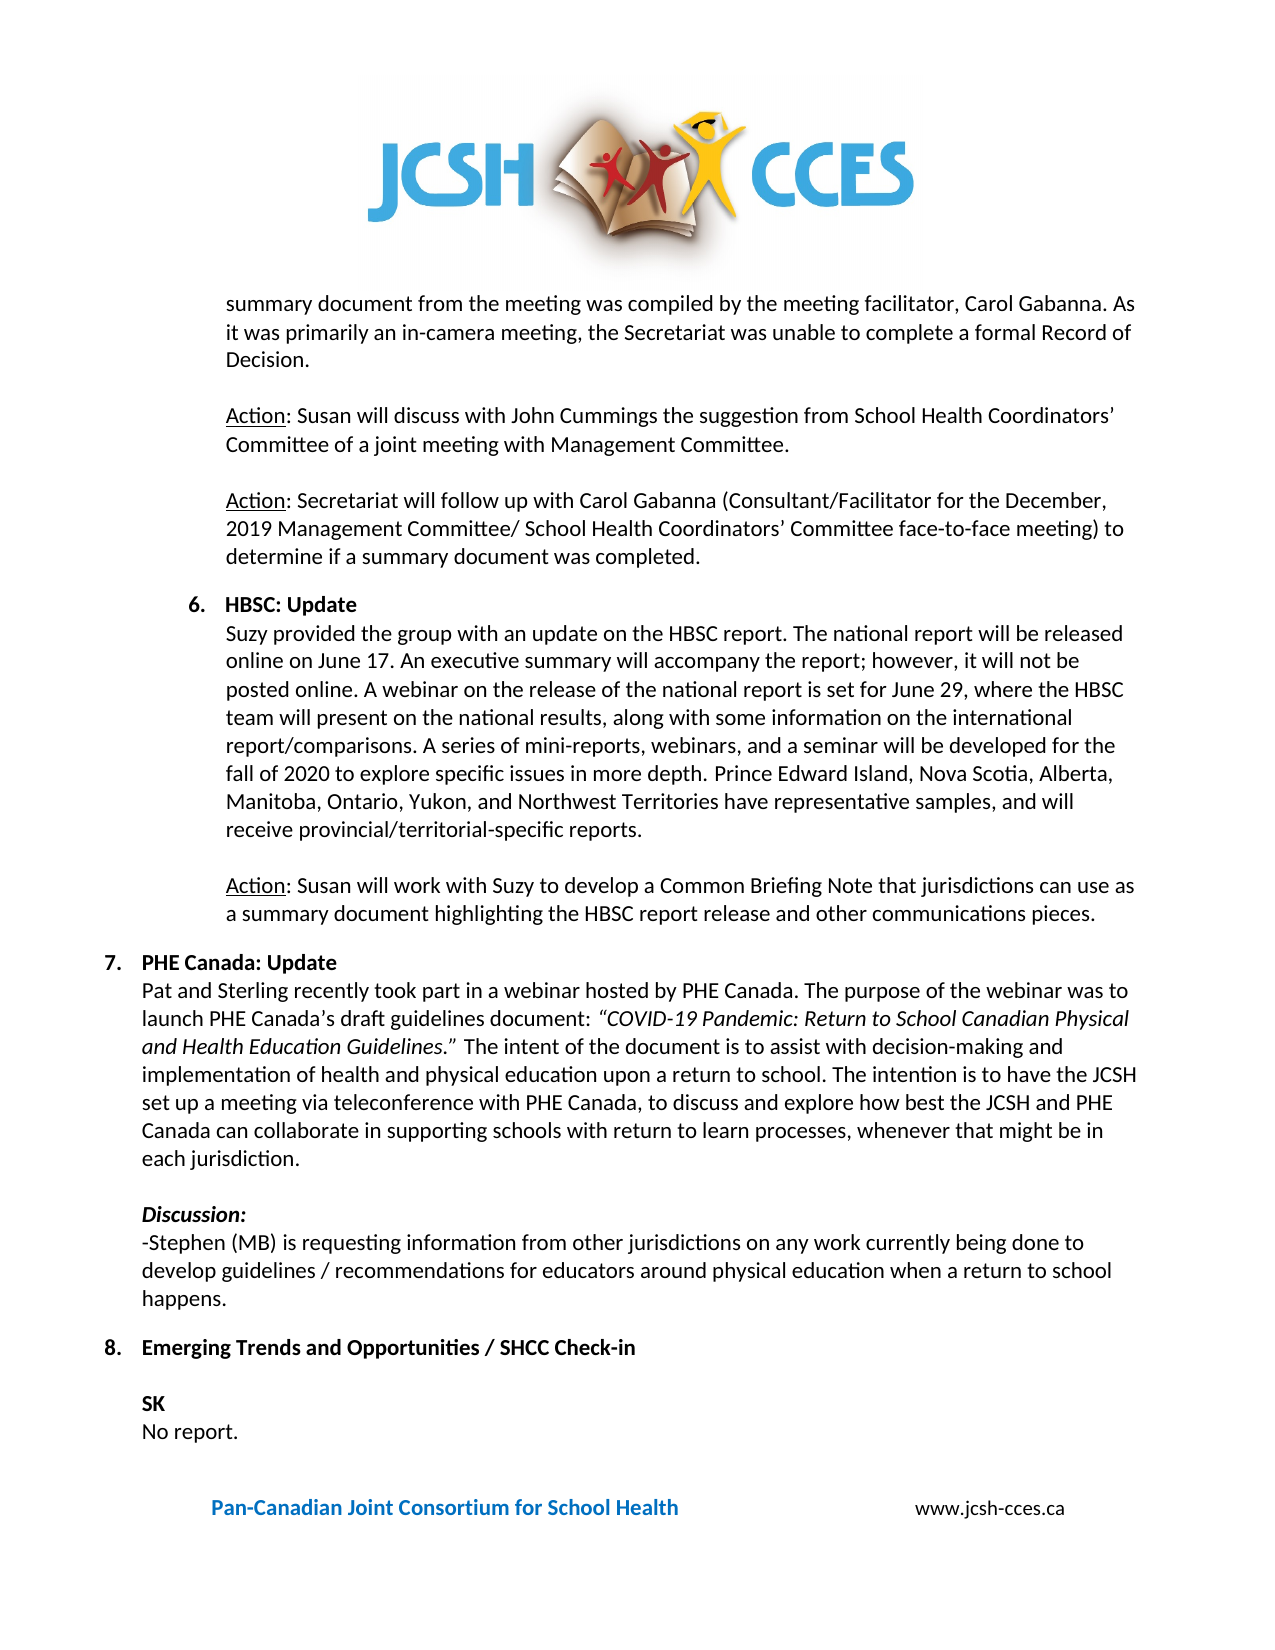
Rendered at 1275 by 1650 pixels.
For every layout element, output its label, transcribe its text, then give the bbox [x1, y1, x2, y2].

list PHE Canada: Update Pat and Sterling recently took part in a webinar hosted by PHE Canada. The purpose of the webinar was to launch PHE Canada’s draft guidelines document: “COVID-19 Pandemic: Return to School Canadian Physical and Health Education Guidelines.” The intent of the document is to assist with decision-making and implementation of health and physical education upon a return to school. The intention is to have the JCSH set up a meeting via teleconference with PHE Canada, to discuss and explore how best the JCSH and PHE Canada can collaborate in supporting schools with return to learn processes, whenever that might be in each jurisdiction. Discussion: -Stephen (MB) is requesting information from other jurisdictions on any work currently being done to develop guidelines / recommendations for educators around physical education when a return to school happens. [104, 948, 1139, 1312]
picture [357, 75, 924, 289]
list HBSC: Update Suzy provided the group with an update on the HBSC report. The national report will be released online on June 17. An executive summary will accompany the report; however, it will not be posted online. A webinar on the release of the national report is set for June 29, where the HBSC team will present on the national results, along with some information on the international report/comparisons. A series of mini-reports, webinars, and a seminar will be developed for the fall of 2020 to explore specific issues in more depth. Prince Edward Island, Nova Scotia, Alberta, Manitoba, Ontario, Yukon, and Northwest Territories have representative samples, and will receive provincial/territorial-specific reports. Action: Susan will work with Suzy to develop a Common Briefing Note that jurisdictions can use as a summary document highlighting the HBSC report release and other communications pieces. [188, 591, 1139, 927]
